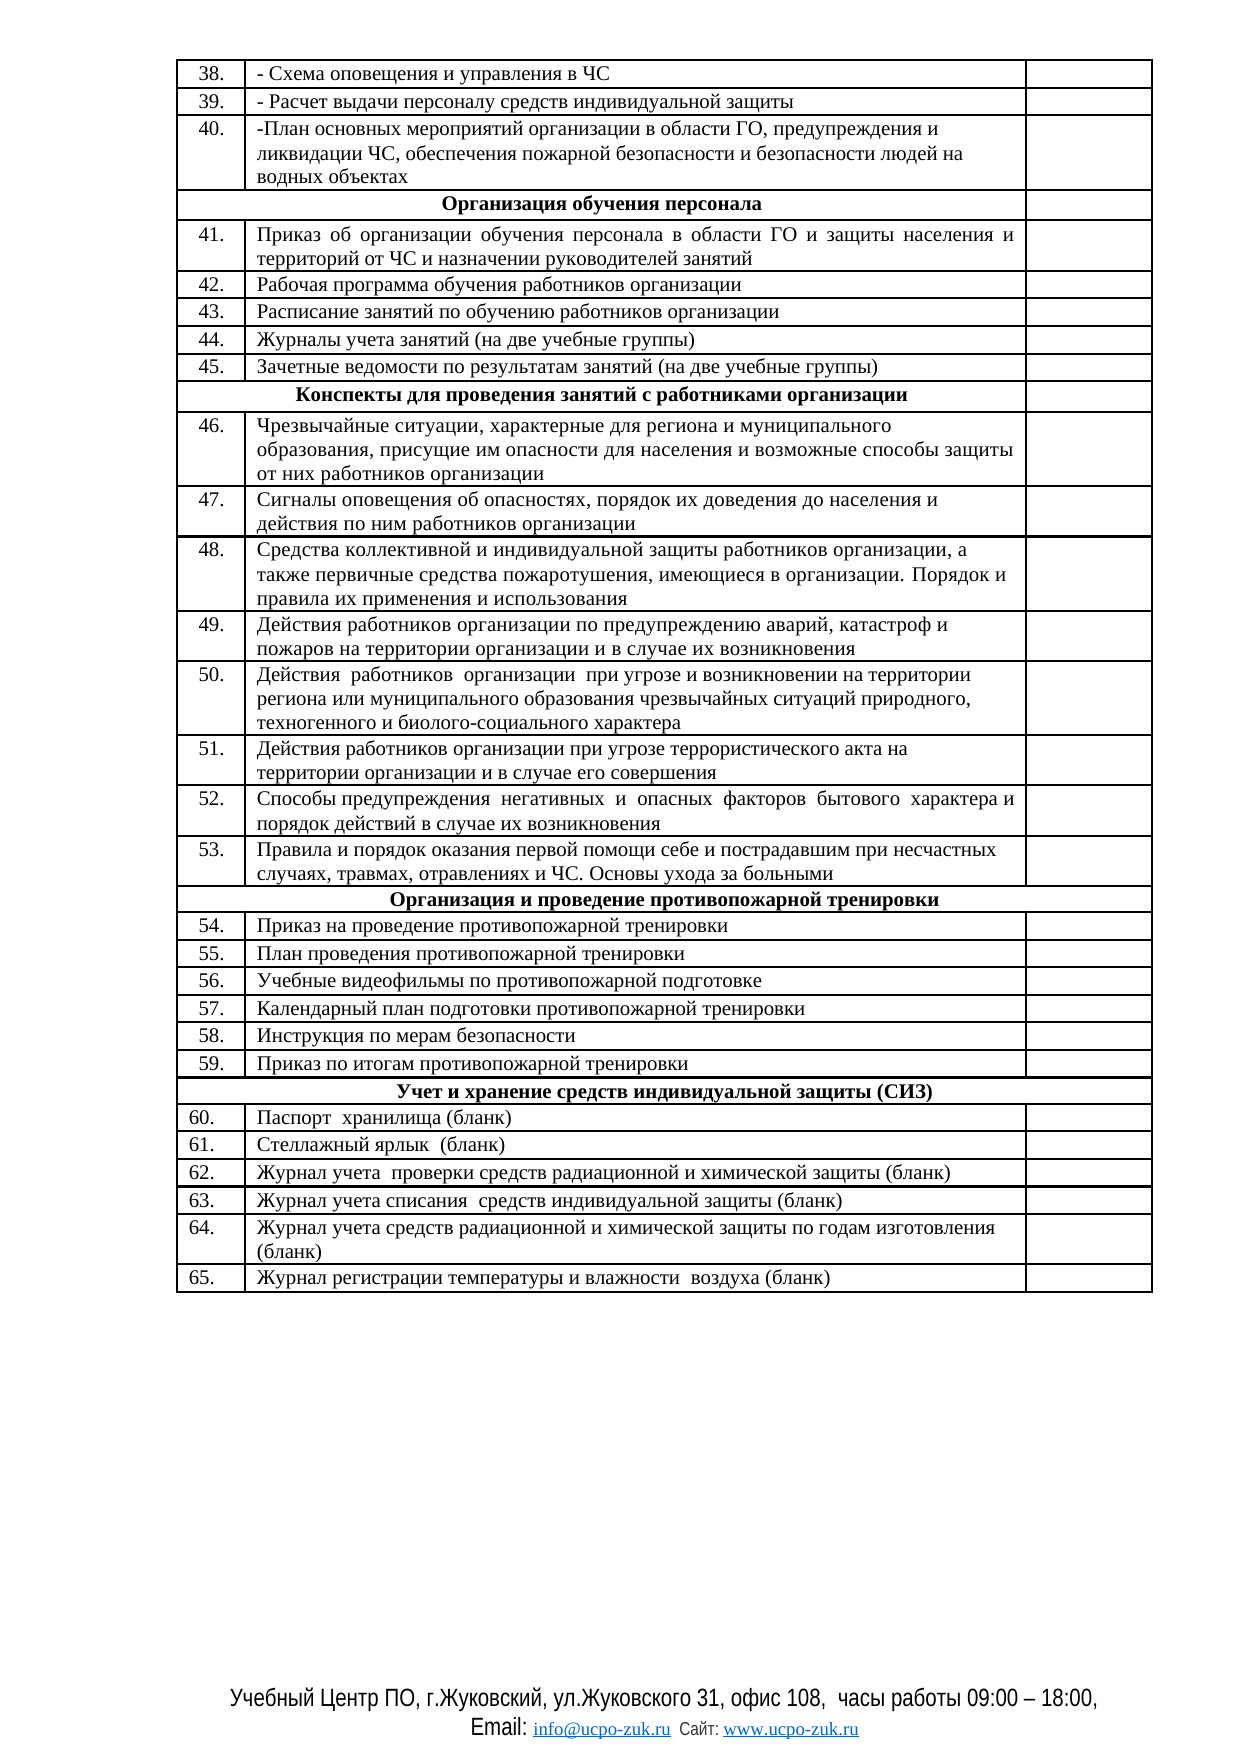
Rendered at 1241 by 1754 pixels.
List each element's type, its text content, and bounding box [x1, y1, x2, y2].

table_cell [1027, 1215, 1151, 1263]
table_cell 46. [178, 413, 244, 485]
table_cell [1027, 116, 1151, 188]
table_cell [1027, 941, 1151, 966]
table_cell Стеллажный ярлык (бланк) [246, 1132, 1025, 1158]
table_cell - Схема оповещения и управления в ЧС [246, 61, 1025, 87]
table_cell Действия работников организации при угрозе террористического акта на территории организации и в случае его совершения [246, 736, 1025, 784]
table_cell Приказ по итогам противопожарной тренировки [246, 1051, 1025, 1076]
table_cell 38. [178, 61, 244, 87]
table_cell Правила и порядок оказания первой помощи себе и пострадавшим при несчастных случаях, травмах, отравлениях и ЧС. Основы ухода за больными [246, 837, 1025, 885]
table_cell [1027, 191, 1151, 219]
table_cell [1027, 61, 1151, 87]
table_cell Учет и хранение средств индивидуальной защиты (СИЗ) [178, 1079, 1151, 1103]
table_cell 50. [178, 662, 244, 734]
table_cell Средства коллективной и индивидуальной защиты работников организации, а также первичные средства пожаротушения, имеющиеся в организации. Порядок и правила их применения и использования [246, 538, 1025, 609]
table_cell [1027, 736, 1151, 784]
table_cell 64. [178, 1215, 244, 1263]
table_cell [1027, 1188, 1151, 1213]
table_cell 45. [178, 355, 244, 380]
table_cell [1027, 89, 1151, 114]
table_cell [1027, 968, 1151, 994]
table_cell [1027, 538, 1151, 609]
table_cell [1027, 327, 1151, 352]
table_cell 57. [178, 996, 244, 1021]
table_cell Журнал учета списания средств индивидуальной защиты (бланк) [246, 1188, 1025, 1213]
table_cell [1027, 299, 1151, 325]
table_cell Журналы учета занятий (на две учебные группы) [246, 327, 1025, 352]
table_cell Рабочая программа обучения работников организации [246, 272, 1025, 297]
table_cell [1027, 1265, 1151, 1291]
table_cell 60. [178, 1105, 244, 1130]
table_cell 41. [178, 221, 244, 269]
table_cell Учебные видеофильмы по противопожарной подготовке [246, 968, 1025, 994]
table_cell 63. [178, 1188, 244, 1213]
table_cell 42. [178, 272, 244, 297]
table_cell - Расчет выдачи персоналу средств индивидуальной защиты [246, 89, 1025, 114]
table_cell 53. [178, 837, 244, 885]
table_cell Сигналы оповещения об опасностях, порядок их доведения до населения и действия по ним работников организации [246, 487, 1025, 535]
table_cell -План основных мероприятий организации в области ГО, предупреждения и ликвидации ЧС, обеспечения пожарной безопасности и безопасности людей на водных объектах [246, 116, 1025, 188]
table_cell [1027, 1132, 1151, 1158]
table_cell Чрезвычайные ситуации, характерные для региона и муниципального образования, присущие им опасности для населения и возможные способы защиты от них работников организации [246, 413, 1025, 485]
table_cell 54. [178, 913, 244, 938]
table_cell Действия работников организации при угрозе и возникновении на территории региона или муниципального образования чрезвычайных ситуаций природного, техногенного и биолого-социального характера [246, 662, 1025, 734]
table_cell Календарный план подготовки противопожарной тренировки [246, 996, 1025, 1021]
table_cell [1027, 355, 1151, 380]
table_cell [1027, 1105, 1151, 1130]
table_cell [1027, 272, 1151, 297]
table_cell [1027, 1051, 1151, 1076]
table_cell Журнал регистрации температуры и влажности воздуха (бланк) [246, 1265, 1025, 1291]
table_cell 61. [178, 1132, 244, 1158]
table_cell Действия работников организации по предупреждению аварий, катастроф и пожаров на территории организации и в случае их возникновения [246, 612, 1025, 660]
table_cell 40. [178, 116, 244, 188]
table_cell [1027, 837, 1151, 885]
table_cell [1027, 612, 1151, 660]
table_cell [1027, 1023, 1151, 1049]
table_cell 59. [178, 1051, 244, 1076]
table_cell 62. [178, 1160, 244, 1185]
table_cell Конспекты для проведения занятий с работниками организации [178, 382, 1025, 411]
table_cell 56. [178, 968, 244, 994]
table_cell Расписание занятий по обучению работников организации [246, 299, 1025, 325]
table_cell Приказ на проведение противопожарной тренировки [246, 913, 1025, 938]
table_cell Организация обучения персонала [178, 191, 1025, 219]
table_cell Инструкция по мерам безопасности [246, 1023, 1025, 1049]
table_cell [1027, 382, 1151, 411]
table_cell 44. [178, 327, 244, 352]
table_cell [1027, 487, 1151, 535]
table_cell Способы предупреждения негативных и опасных факторов бытового характера и порядок действий в случае их возникновения [246, 786, 1025, 834]
table_cell [1027, 221, 1151, 269]
table_cell [1027, 1160, 1151, 1185]
table_cell План проведения противопожарной тренировки [246, 941, 1025, 966]
table_cell Журнал учета средств радиационной и химической защиты по годам изготовления (бланк) [246, 1215, 1025, 1263]
table_cell Журнал учета проверки средств радиационной и химической защиты (бланк) [246, 1160, 1025, 1185]
table_cell [1027, 662, 1151, 734]
table_cell 51. [178, 736, 244, 784]
table_cell [1027, 913, 1151, 938]
table_cell [1027, 996, 1151, 1021]
table_cell [1027, 786, 1151, 834]
table_cell 47. [178, 487, 244, 535]
table_cell 39. [178, 89, 244, 114]
table_cell Зачетные ведомости по результатам занятий (на две учебные группы) [246, 355, 1025, 380]
table_cell Организация и проведение противопожарной тренировки [178, 887, 1151, 911]
table_cell 48. [178, 538, 244, 609]
table_cell Паспорт хранилища (бланк) [246, 1105, 1025, 1130]
table_cell 65. [178, 1265, 244, 1291]
table_cell 52. [178, 786, 244, 834]
table_cell 43. [178, 299, 244, 325]
table_cell 55. [178, 941, 244, 966]
table_cell 58. [178, 1023, 244, 1049]
table_cell [1027, 413, 1151, 485]
table_cell Приказ об организации обучения персонала в области ГО и защиты населения и территорий от ЧС и назначении руководителей занятий [246, 221, 1025, 269]
table_cell 49. [178, 612, 244, 660]
